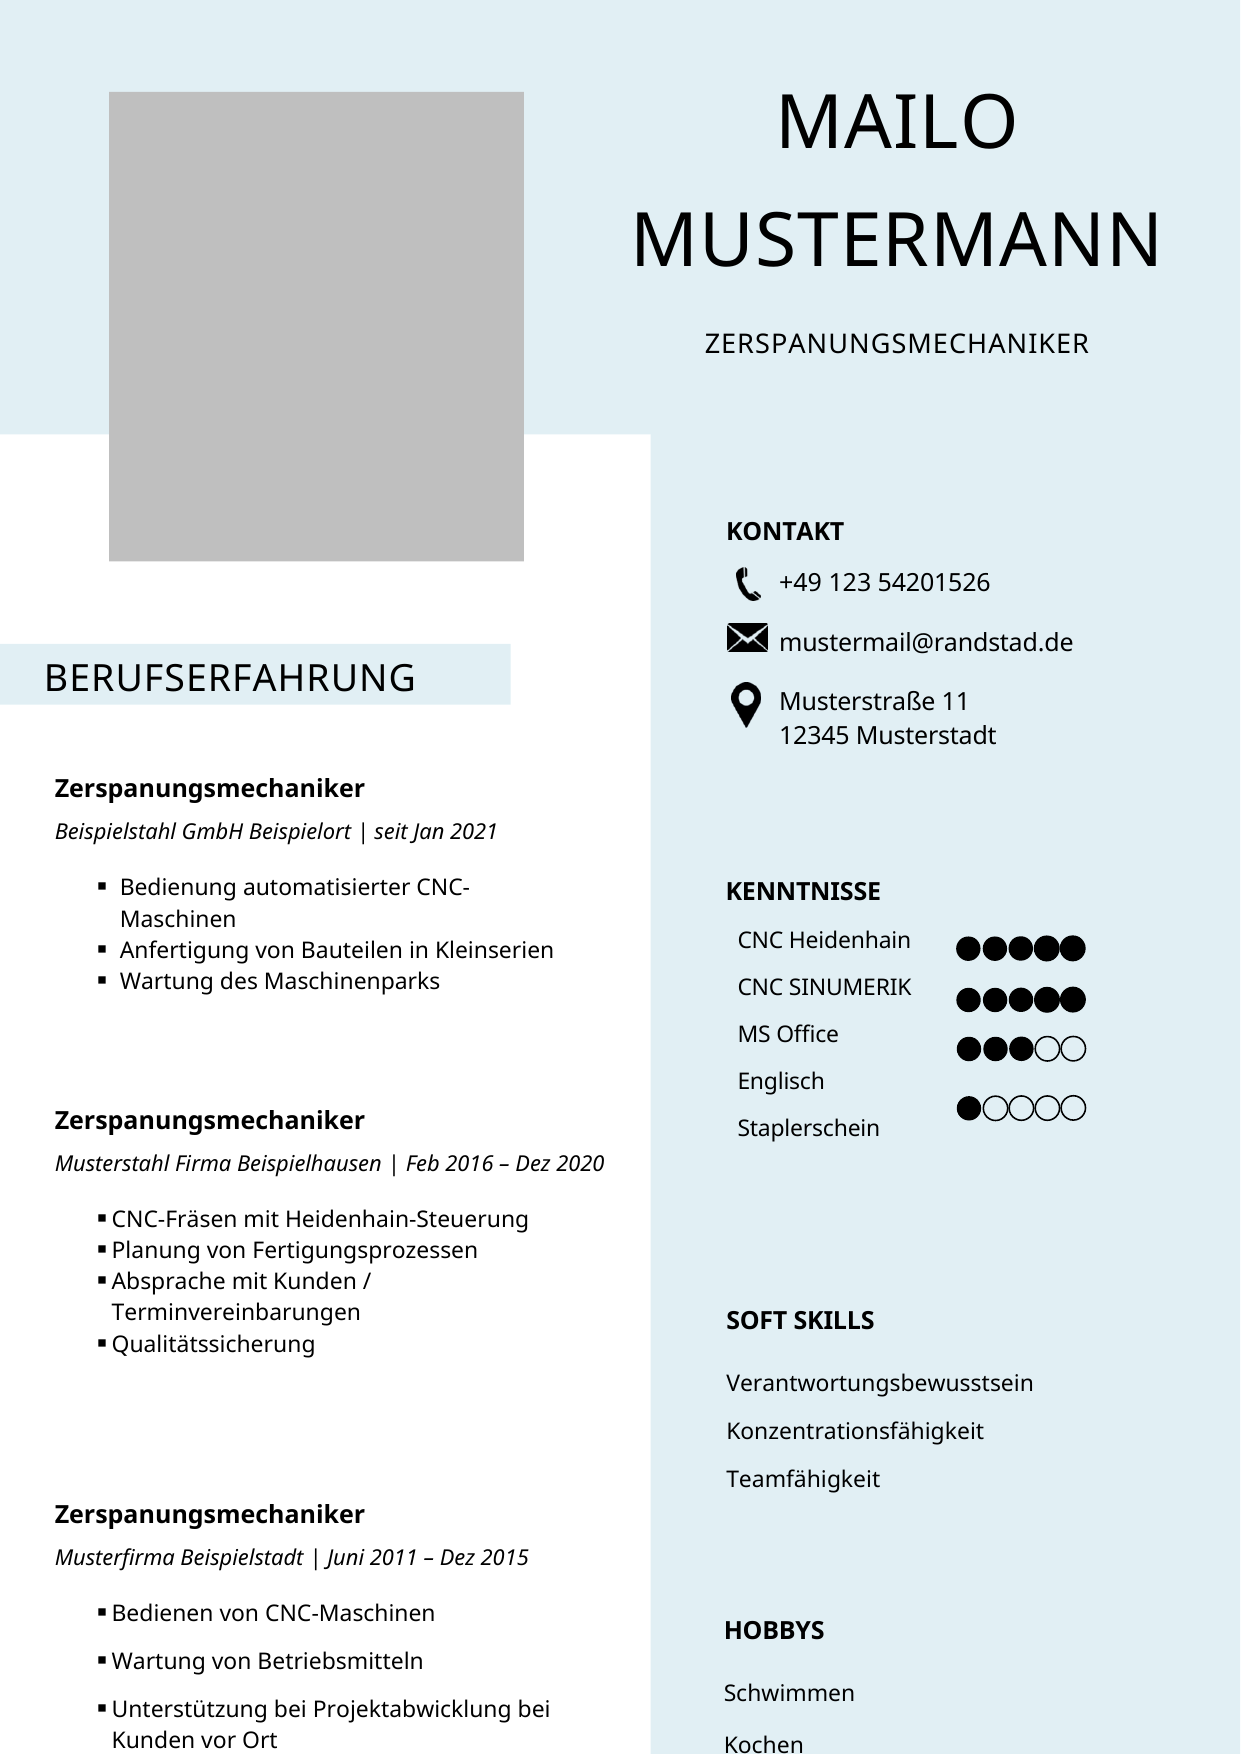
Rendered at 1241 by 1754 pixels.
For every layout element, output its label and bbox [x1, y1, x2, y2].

picture [736, 567, 761, 601]
picture [727, 623, 768, 652]
picture [731, 682, 761, 728]
